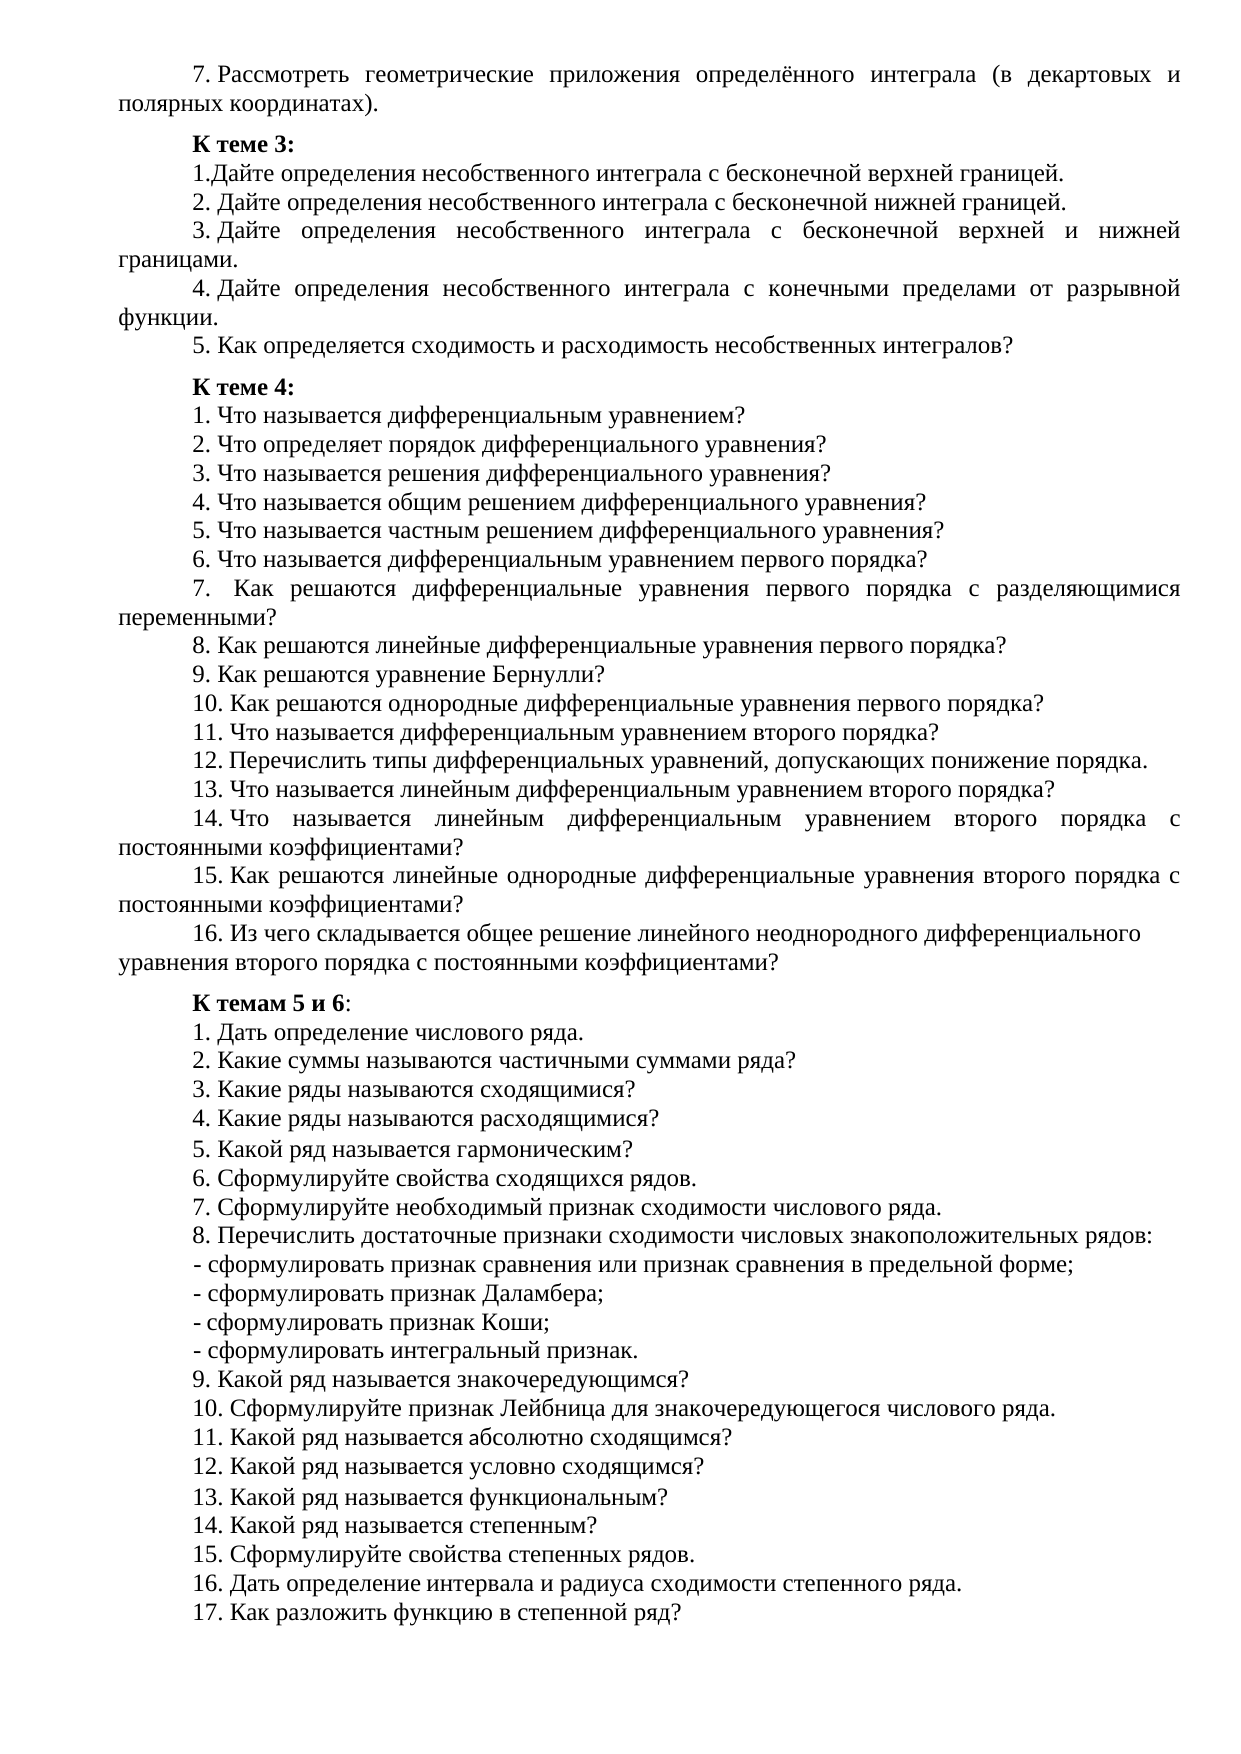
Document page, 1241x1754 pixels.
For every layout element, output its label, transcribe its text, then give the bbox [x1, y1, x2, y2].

text 3. Дайте определения несобственного интеграла с бесконечной верхней и нижней границами. [118, 215, 1181, 273]
text 9. Как решаются уравнение Бернулли? [118, 659, 1181, 688]
list Какой ряд называется функциональным? [118, 1482, 1181, 1511]
list Перечислить достаточные признаки сходимости числовых знакоположительных рядов: [118, 1220, 1181, 1249]
list Как разложить функцию в степенной ряд? [118, 1597, 1181, 1626]
list Что называется дифференциальным уравнением? [118, 400, 1181, 429]
list Что называется дифференциальным уравнением первого порядка? [118, 544, 1181, 573]
text 12. Перечислить типы дифференциальных уравнений, допускающих понижение порядка. [118, 745, 1181, 774]
text - сформулировать признак сравнения или признак сравнения в предельной форме; [118, 1249, 1181, 1278]
text 4. Дайте определения несобственного интеграла с конечными пределами от разрывной функции. [118, 273, 1181, 330]
text 13. Что называется линейным дифференциальным уравнением второго порядка? [118, 774, 1181, 803]
list Какой ряд называется абсолютно сходящимся? [118, 1422, 1181, 1451]
text 2. Дайте определения несобственного интеграла с бесконечной нижней границей. [118, 187, 1181, 215]
text К теме 4: [118, 372, 1181, 400]
list Какой ряд называется гармоническим? [118, 1134, 1181, 1163]
list Какие суммы называются частичными суммами ряда? [118, 1046, 1181, 1074]
list Что определяет порядок дифференциального уравнения? [118, 429, 1181, 458]
text 5. Как определяется сходимость и расходимость несобственных интегралов? [118, 330, 1181, 359]
text 15. Как решаются линейные однородные дифференциальные уравнения второго порядка с постоянными коэффициентами? [118, 861, 1181, 918]
list Что называется частным решением дифференциального уравнения? [118, 515, 1181, 544]
list Сформулируйте признак Лейбница для знакочередующегося числового ряда. [118, 1393, 1181, 1422]
text 14. Что называется линейным дифференциальным уравнением второго порядка с постоянными коэффициентами? [118, 803, 1181, 861]
list Какие ряды называются расходящимися? [118, 1103, 1181, 1132]
text 10. Как решаются однородные дифференциальные уравнения первого порядка? [118, 688, 1181, 717]
text 7. Рассмотреть геометрические приложения определённого интеграла (в декартовых и полярных координатах). [118, 59, 1181, 117]
list Дать определение интервала и радиуса сходимости степенного ряда. [118, 1568, 1181, 1597]
list Какой ряд называется знакочередующимся? [118, 1364, 1181, 1393]
text К темам 5 и 6: [118, 988, 1181, 1017]
list Какой ряд называется степенным? [118, 1511, 1181, 1539]
list Дать определение числового ряда. [118, 1017, 1181, 1046]
list Какой ряд называется условно сходящимся? [118, 1451, 1181, 1479]
list Как решаются дифференциальные уравнения первого порядка с разделяющимися переменными? [118, 573, 1181, 630]
list Сформулируйте свойства сходящихся рядов. [118, 1163, 1181, 1192]
text - сформулировать признак Даламбера; [193, 1278, 1181, 1307]
list Что называется общим решением дифференциального уравнения? [118, 487, 1181, 515]
list Что называется решения дифференциального уравнения? [118, 458, 1181, 487]
text - сформулировать признак Коши; [193, 1307, 1181, 1335]
list Сформулируйте свойства степенных рядов. [118, 1539, 1181, 1568]
text - сформулировать интегральный признак. [193, 1335, 1181, 1364]
text 8. Как решаются линейные дифференциальные уравнения первого порядка? [118, 630, 1181, 659]
list Сформулируйте необходимый признак сходимости числового ряда. [118, 1192, 1181, 1220]
text 11. Что называется дифференциальным уравнением второго порядка? [118, 717, 1181, 745]
text К теме 3: [118, 129, 1181, 158]
text 16. Из чего складывается общее решение линейного неоднородного дифференциального уравнения второго порядка с постоянными коэффициентами? [118, 918, 1181, 976]
list Какие ряды называются сходящимися? [118, 1074, 1181, 1103]
text 1.Дайте определения несобственного интеграла с бесконечной верхней границей. [118, 158, 1181, 187]
